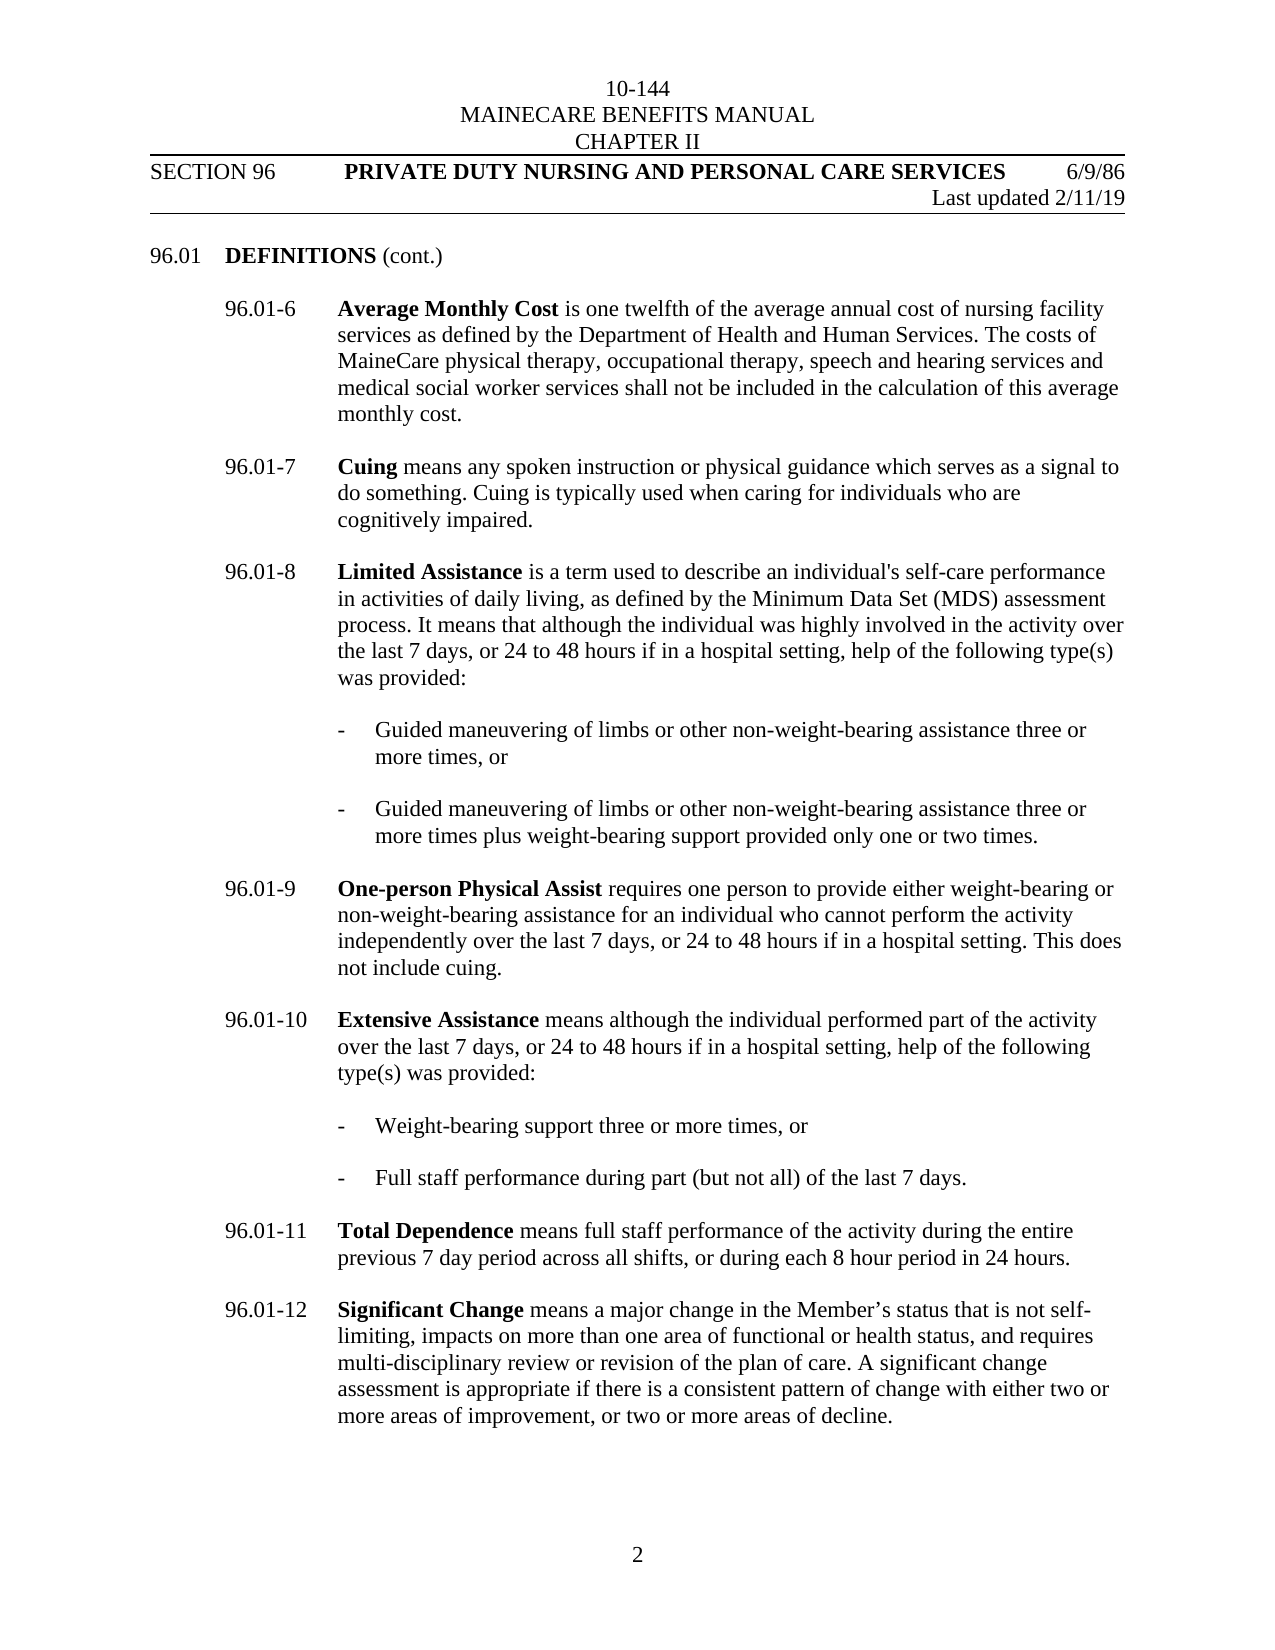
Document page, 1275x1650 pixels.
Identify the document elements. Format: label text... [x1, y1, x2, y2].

text - Guided maneuvering of limbs or other non-weight-bearing assistance three or more times plus weight-bearing support provided only one or two times. [337, 796, 1125, 848]
text 96.01-9 One-person Physical Assist requires one person to provide either weight-bearing or non-weight-bearing assistance for an individual who cannot perform the activity independently over the last 7 days, or 24 to 48 hours if in a hospital setting. This does not include cuing. [225, 874, 1125, 980]
text 96.01-8 Limited Assistance is a term used to describe an individual's self-care performance in activities of daily living, as defined by the Minimum Data Set (MDS) assessment process. It means that although the individual was highly involved in the activity over the last 7 days, or 24 to 48 hours if in a hospital setting, help of the following type(s) was provided: [225, 558, 1125, 690]
text 96.01 DEFINITIONS (cont.) [150, 242, 1125, 268]
text - Guided maneuvering of limbs or other non-weight-bearing assistance three or more times, or [337, 716, 1125, 769]
text 96.01-12 Significant Change means a major change in the Member’s status that is not self-limiting, impacts on more than one area of functional or health status, and requires multi-disciplinary review or revision of the plan of care. A significant change assessment is appropriate if there is a consistent pattern of change with either two or more areas of improvement, or two or more areas of decline. [225, 1296, 1125, 1428]
text 96.01-7 Cuing means any spoken instruction or physical guidance which serves as a signal to do something. Cuing is typically used when caring for individuals who are cognitively impaired. [94, 453, 1125, 532]
text 96.01-10 Extensive Assistance means although the individual performed part of the activity over the last 7 days, or 24 to 48 hours if in a hospital setting, help of the following type(s) was provided: [225, 1006, 1125, 1085]
text 96.01-11 Total Dependence means full staff performance of the activity during the entire previous 7 day period across all shifts, or during each 8 hour period in 24 hours. [225, 1217, 1125, 1270]
text - Full staff performance during part (but not all) of the last 7 days. [337, 1164, 1125, 1191]
text 96.01-6 Average Monthly Cost is one twelfth of the average annual cost of nursing facility services as defined by the Department of Health and Human Services. The costs of MaineCare physical therapy, occupational therapy, speech and hearing services and medical social worker services shall not be included in the calculation of this average monthly cost. [75, 295, 1125, 427]
text - Weight-bearing support three or more times, or [337, 1112, 1125, 1138]
